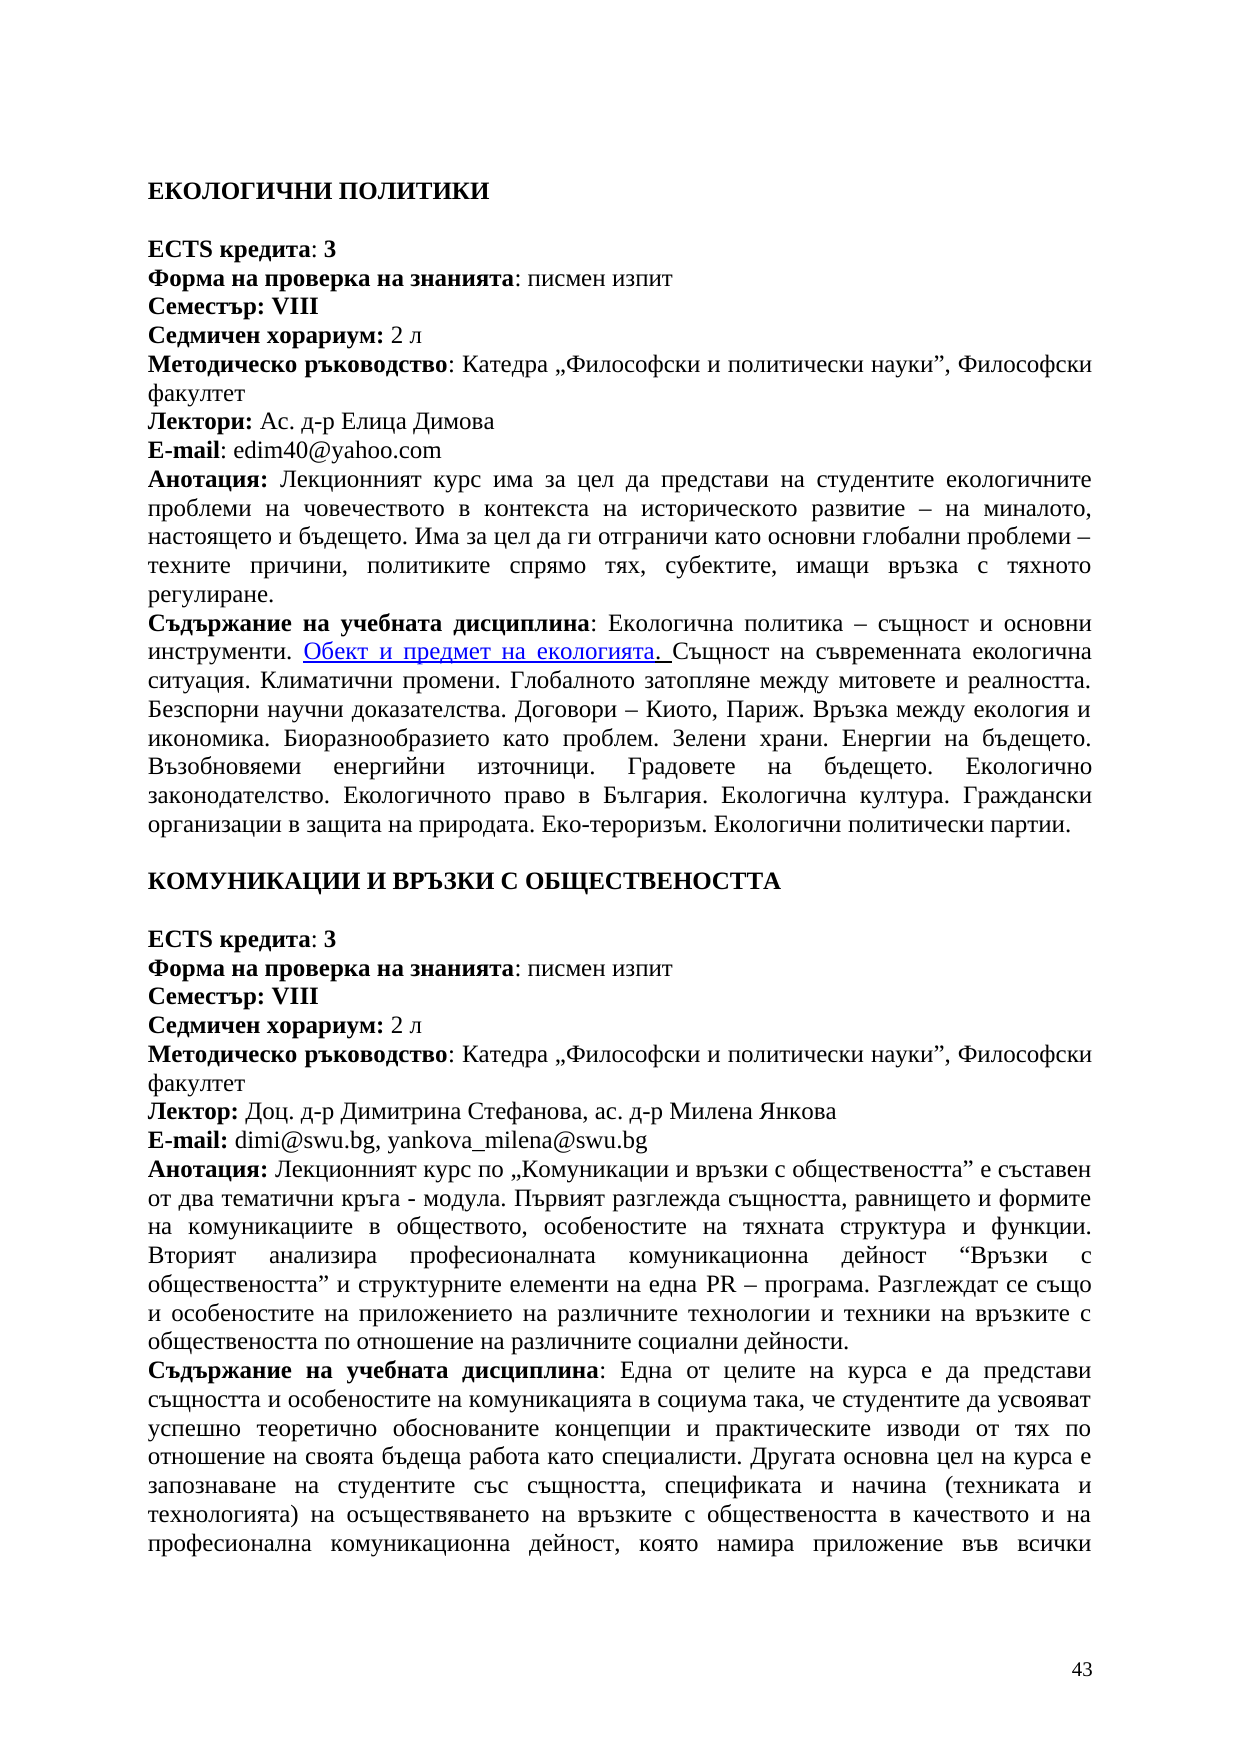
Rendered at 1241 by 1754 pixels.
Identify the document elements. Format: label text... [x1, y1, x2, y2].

text ECTS кредита: 3 [148, 234, 1092, 263]
text Форма на проверка на знанията: писмен изпит [148, 953, 1092, 981]
text E-mail: edim40@yahoo.com [148, 435, 1092, 464]
text ЕКОЛОГИЧНИ ПОЛИТИКИ [148, 176, 1092, 205]
text КОМУНИКАЦИИ И ВРЪЗКИ С ОБЩЕСТВЕНОСТТА [148, 866, 1092, 895]
text Анотация: Лекционният курс по „Комуникации и връзки с обществеността” е съставен от два тематични кръга - модула. Първият разглежда същността, равнището и формите на комуникациите в обществото, особеностите на тяхната структура и функции. Вторият анализира професионалната комуникационна дейност “Връзки с обществеността” и структурните елементи на една PR – програма. Разглеждат се също и особеностите на приложението на различните технологии и техники на връзките с обществеността по отношение на различните социални дейности. [148, 1154, 1092, 1355]
text Методическо ръководство: Катедра „Философски и политически науки”, Философски факултет [148, 349, 1092, 406]
text Лектори: Ас. д-р Елица Димова [148, 406, 1092, 435]
text Седмичен хорариум: 2 л [148, 320, 1092, 349]
text Методическо ръководство: Катедра „Философски и политически науки”, Философски факултет [148, 1039, 1092, 1096]
text Съдържание на учебната дисциплина: Екологична политика – същност и основни инструменти. Обект и предмет на екологията. Същност на съвременната екологична ситуация. Климатични промени. Глобалното затопляне между митовете и реалността. Безспорни научни доказателства. Договори – Киото, Париж. Връзка между екология и икономика. Биоразнообразието като проблем. Зелени храни. Енергии на бъдещето. Възобновяеми енергийни източници. Градовете на бъдещето. Екологично законодателство. Екологичното право в България. Екологична култура. Граждански организации в защита на природата. Еко-тероризъм. Екологични политически партии. [148, 608, 1092, 838]
text Форма на проверка на знанията: писмен изпит [148, 263, 1092, 291]
text Лектор: Доц. д-р Димитрина Стефанова, ас. д-р Милена Янкова Е-mail: dimi@swu.bg, yankova_milena@swu.bg [148, 1096, 1092, 1154]
text Седмичен хорариум: 2 л [148, 1010, 1092, 1039]
text Семестър: VIІІ [148, 291, 1092, 320]
text Семестър: VIІІ [148, 981, 1092, 1010]
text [148, 1355, 1092, 1556]
text Анотация: Лекционният курс има за цел да представи на студентите екологичните проблеми на човечеството в контекста на историческото развитие – на миналото, настоящето и бъдещето. Има за цел да ги отграничи като основни глобални проблеми – техните причини, политиките спрямо тях, субектите, имащи връзка с тяхното регулиране. [148, 464, 1092, 608]
text ECTS кредита: 3 [148, 924, 1092, 953]
